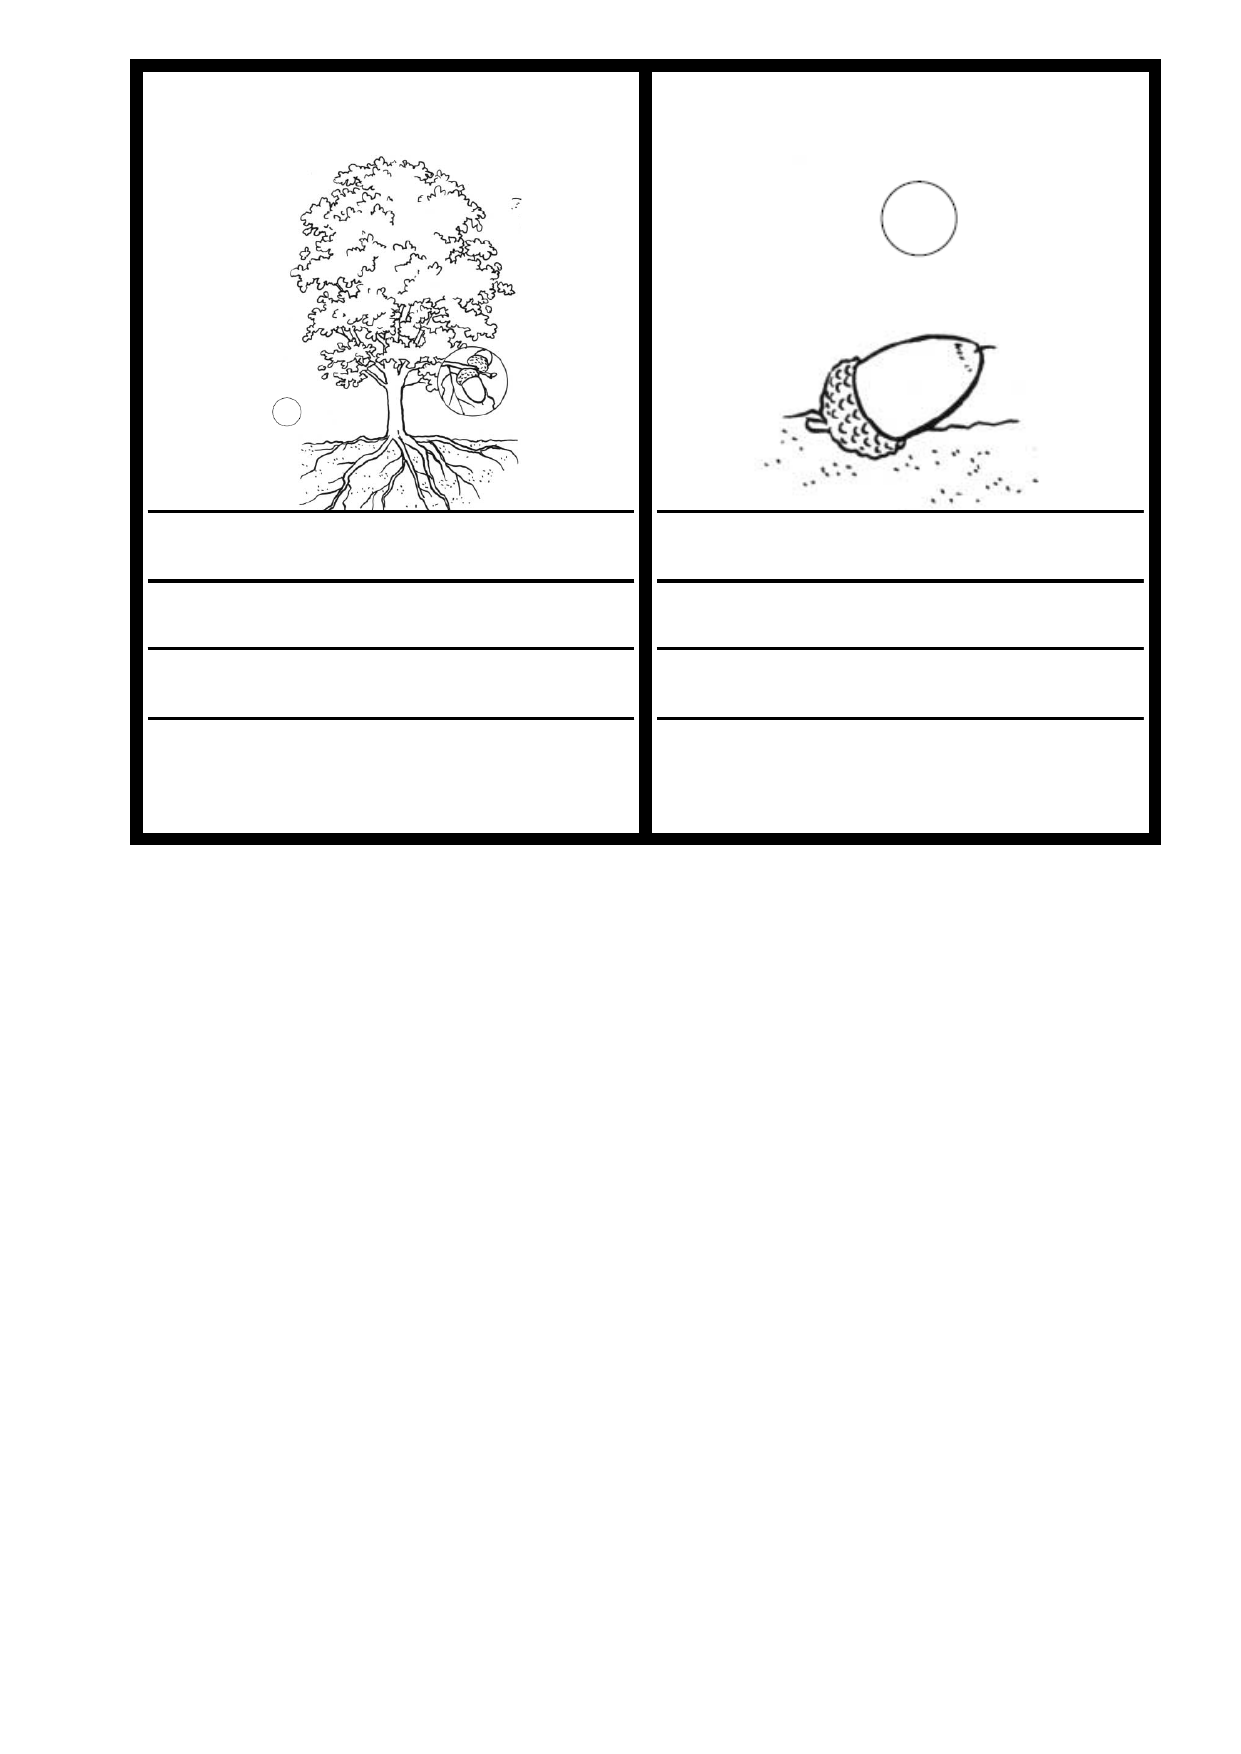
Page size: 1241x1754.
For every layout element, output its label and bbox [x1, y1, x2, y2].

table_cell [652, 72, 1149, 833]
table_cell [143, 72, 639, 833]
